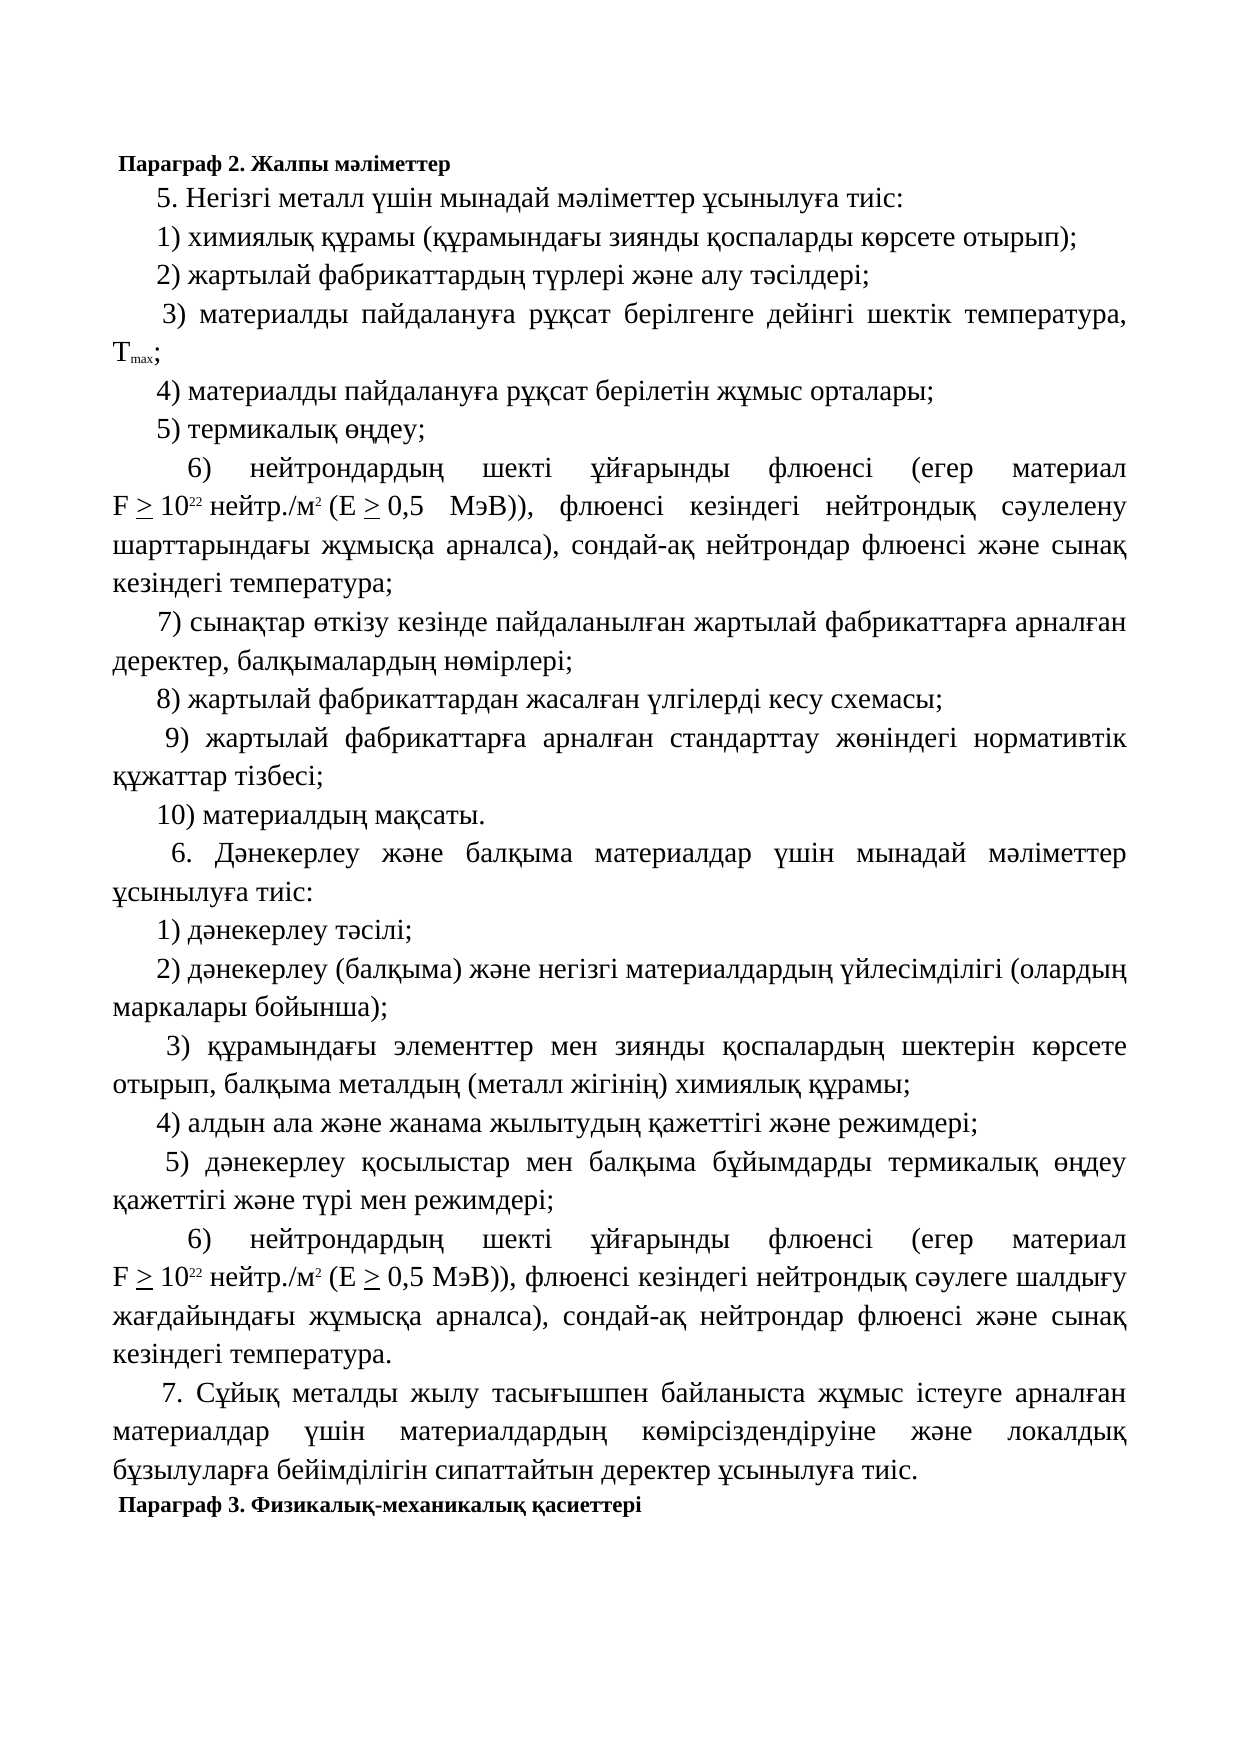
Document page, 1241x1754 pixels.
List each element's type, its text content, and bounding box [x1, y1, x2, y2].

text 4) материалды пайдалануға рұқсат берілетін жұмыс орталары; [112, 373, 1128, 406]
text 5) термикалық өңдеу; [112, 411, 1128, 445]
text 7) сынақтар өткізу кезінде пайдаланылған жартылай фабрикаттарға арналған деректер, балқымалардың нөмірлері; [112, 604, 1128, 676]
text 1) дәнекерлеу тәсілі; [112, 912, 1128, 946]
text 2) дәнекерлеу (балқыма) және негізгі материалдардың үйлесімділігі (олардың маркалары бойынша); [112, 951, 1128, 1023]
text 9) жартылай фабрикаттарға арналған стандарттау жөніндегі нормативтік құжаттар тізбесі; [112, 720, 1128, 792]
text 5) дәнекерлеу қосылыстар мен балқыма бұйымдарды термикалық өңдеу қажеттігі және түрі мен режимдері; [112, 1144, 1128, 1216]
text 3) құрамындағы элементтер мен зиянды қоспалардың шектерін көрсете отырып, балқыма металдың (металл жігінің) химиялық құрамы; [112, 1028, 1128, 1100]
text 6) нейтрондардың шекті ұйғарынды флюенсі (егер материал F > 1022 нейтр./м2 (Е > 0,5 МэВ)), флюенсі кезіндегі нейтрондық сәулелену шарттарындағы жұмысқа арналса), сондай-ақ нейтрондар флюенсі және сынақ кезіндегі температура; [112, 450, 1128, 599]
text Параграф 2. Жалпы мәліметтер [112, 150, 1128, 176]
text 6) нейтрондардың шекті ұйғарынды флюенсі (егер материал F > 1022 нейтр./м2 (Е > 0,5 МэВ)), флюенсі кезіндегі нейтрондық сәулеге шалдығу жағдайындағы жұмысқа арналса), сондай-ақ нейтрондар флюенсі және сынақ кезіндегі температура. [112, 1221, 1128, 1370]
text 3) материалды пайдалануға рұқсат берілгенге дейінгі шектік температура, Тmах; [112, 296, 1128, 368]
text 7. Сұйық металды жылу тасығышпен байланыста жұмыс істеуге арналған материалдар үшін материалдардың көмірсіздендіруіне және локалдық бұзылуларға бейімділігін сипаттайтын деректер ұсынылуға тиіс. [112, 1375, 1128, 1486]
text 8) жартылай фабрикаттардан жасалған үлгілерді кесу схемасы; [112, 681, 1128, 715]
text 6. Дәнекерлеу және балқыма материалдар үшін мынадай мәліметтер ұсынылуға тиіс: [112, 835, 1128, 907]
text Параграф 3. Физикалық-механикалық қасиеттері [112, 1491, 1128, 1517]
text 10) материалдың мақсаты. [112, 797, 1128, 830]
text 1) химиялық құрамы (құрамындағы зиянды қоспаларды көрсете отырып); [112, 219, 1128, 252]
text 5. Негізгі металл үшін мынадай мәліметтер ұсынылуға тиіс: [112, 180, 1128, 214]
text 2) жартылай фабрикаттардың түрлері және алу тәсілдері; [112, 257, 1128, 291]
text 4) алдын ала және жанама жылытудың қажеттігі және режимдері; [112, 1105, 1128, 1139]
